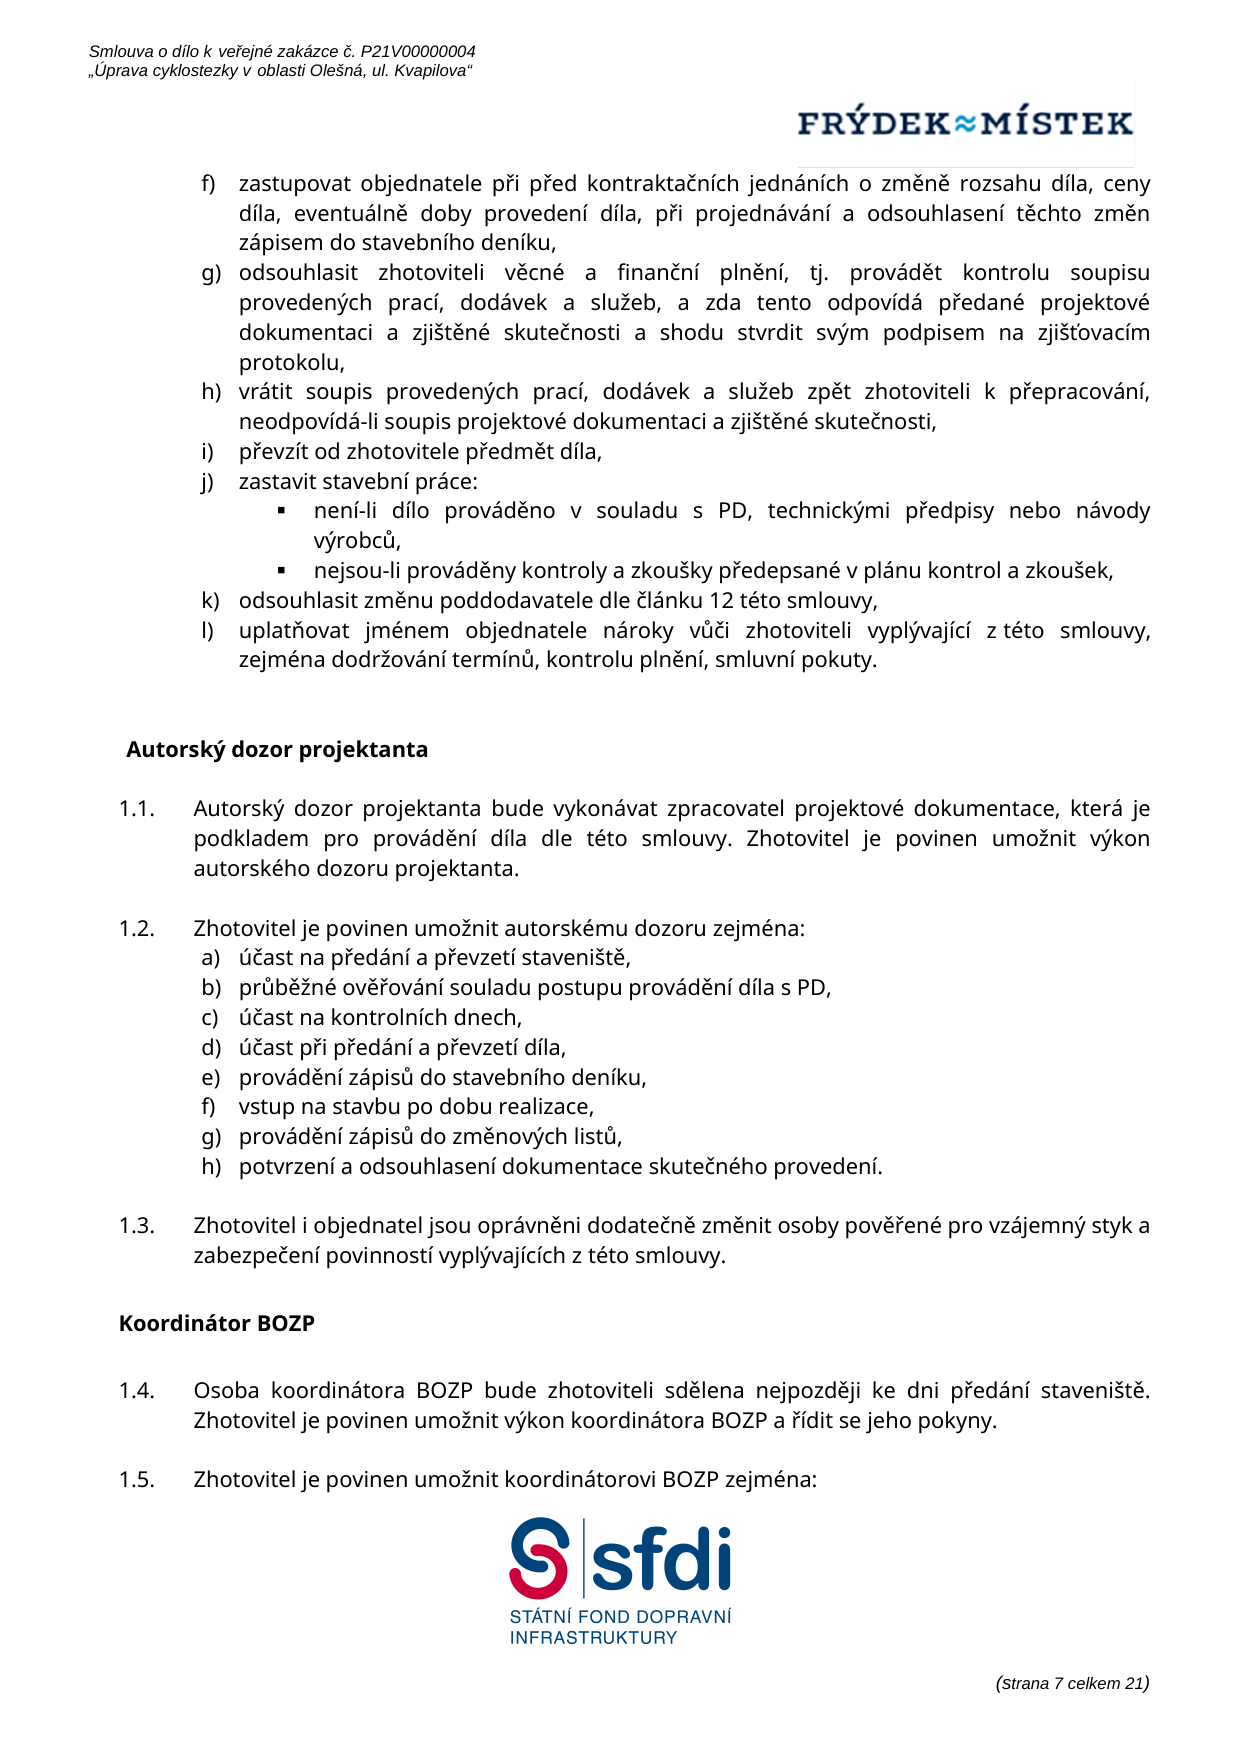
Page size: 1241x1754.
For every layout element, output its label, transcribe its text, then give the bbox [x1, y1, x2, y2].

list účast na předání a převzetí staveniště, [201, 942, 1152, 972]
picture [509, 1515, 732, 1644]
list Autorský dozor projektanta [126, 734, 1152, 764]
list zastupovat objednatele při před kontraktačních jednáních o změně rozsahu díla, ceny díla, eventuálně doby provedení díla, při projednávání a odsouhlasení těchto změn zápisem do stavebního deníku, [201, 168, 1152, 257]
list provádění zápisů do změnových listů, [201, 1121, 1152, 1151]
list provádění zápisů do stavebního deníku, [201, 1062, 1152, 1091]
list uplatňovat jménem objednatele nároky vůči zhotoviteli vyplývající z této smlouvy, zejména dodržování termínů, kontrolu plnění, smluvní pokuty. [201, 615, 1152, 674]
picture [797, 79, 1135, 168]
list nejsou-li prováděny kontroly a zkoušky předepsané v plánu kontrol a zkoušek, [276, 555, 1152, 585]
list odsouhlasit změnu poddodavatele dle článku 12 této smlouvy, [201, 585, 1152, 615]
list účast při předání a převzetí díla, [201, 1032, 1152, 1062]
list převzít od zhotovitele předmět díla, [201, 436, 1152, 466]
list není-li dílo prováděno v souladu s PD, technickými předpisy nebo návody výrobců, [276, 496, 1152, 555]
list Zhotovitel je povinen umožnit koordinátorovi BOZP zejména: [118, 1464, 1152, 1494]
list Zhotovitel je povinen umožnit autorskému dozoru zejména: [118, 913, 1152, 942]
list odsouhlasit zhotoviteli věcné a finanční plnění, tj. provádět kontrolu soupisu provedených prací, dodávek a služeb, a zda tento odpovídá předané projektové dokumentaci a zjištěné skutečnosti a shodu stvrdit svým podpisem na zjišťovacím protokolu, [201, 257, 1152, 376]
text Koordinátor BOZP [89, 1308, 1152, 1337]
list potvrzení a odsouhlasení dokumentace skutečného provedení. [201, 1151, 1152, 1181]
list Osoba koordinátora BOZP bude zhotoviteli sdělena nejpozději ke dni předání staveniště. Zhotovitel je povinen umožnit výkon koordinátora BOZP a řídit se jeho pokyny. [118, 1375, 1152, 1434]
list účast na kontrolních dnech, [201, 1002, 1152, 1032]
list vrátit soupis provedených prací, dodávek a služeb zpět zhotoviteli k přepracování, neodpovídá-li soupis projektové dokumentaci a zjištěné skutečnosti, [201, 376, 1152, 436]
list zastavit stavební práce: [201, 466, 1152, 496]
list Zhotovitel i objednatel jsou oprávněni dodatečně změnit osoby pověřené pro vzájemný styk a zabezpečení povinností vyplývajících z této smlouvy. [118, 1211, 1152, 1270]
list Autorský dozor projektanta bude vykonávat zpracovatel projektové dokumentace, která je podkladem pro provádění díla dle této smlouvy. Zhotovitel je povinen umožnit výkon autorského dozoru projektanta. [118, 793, 1152, 883]
list průběžné ověřování souladu postupu provádění díla s PD, [201, 972, 1152, 1002]
list vstup na stavbu po dobu realizace, [201, 1091, 1152, 1121]
